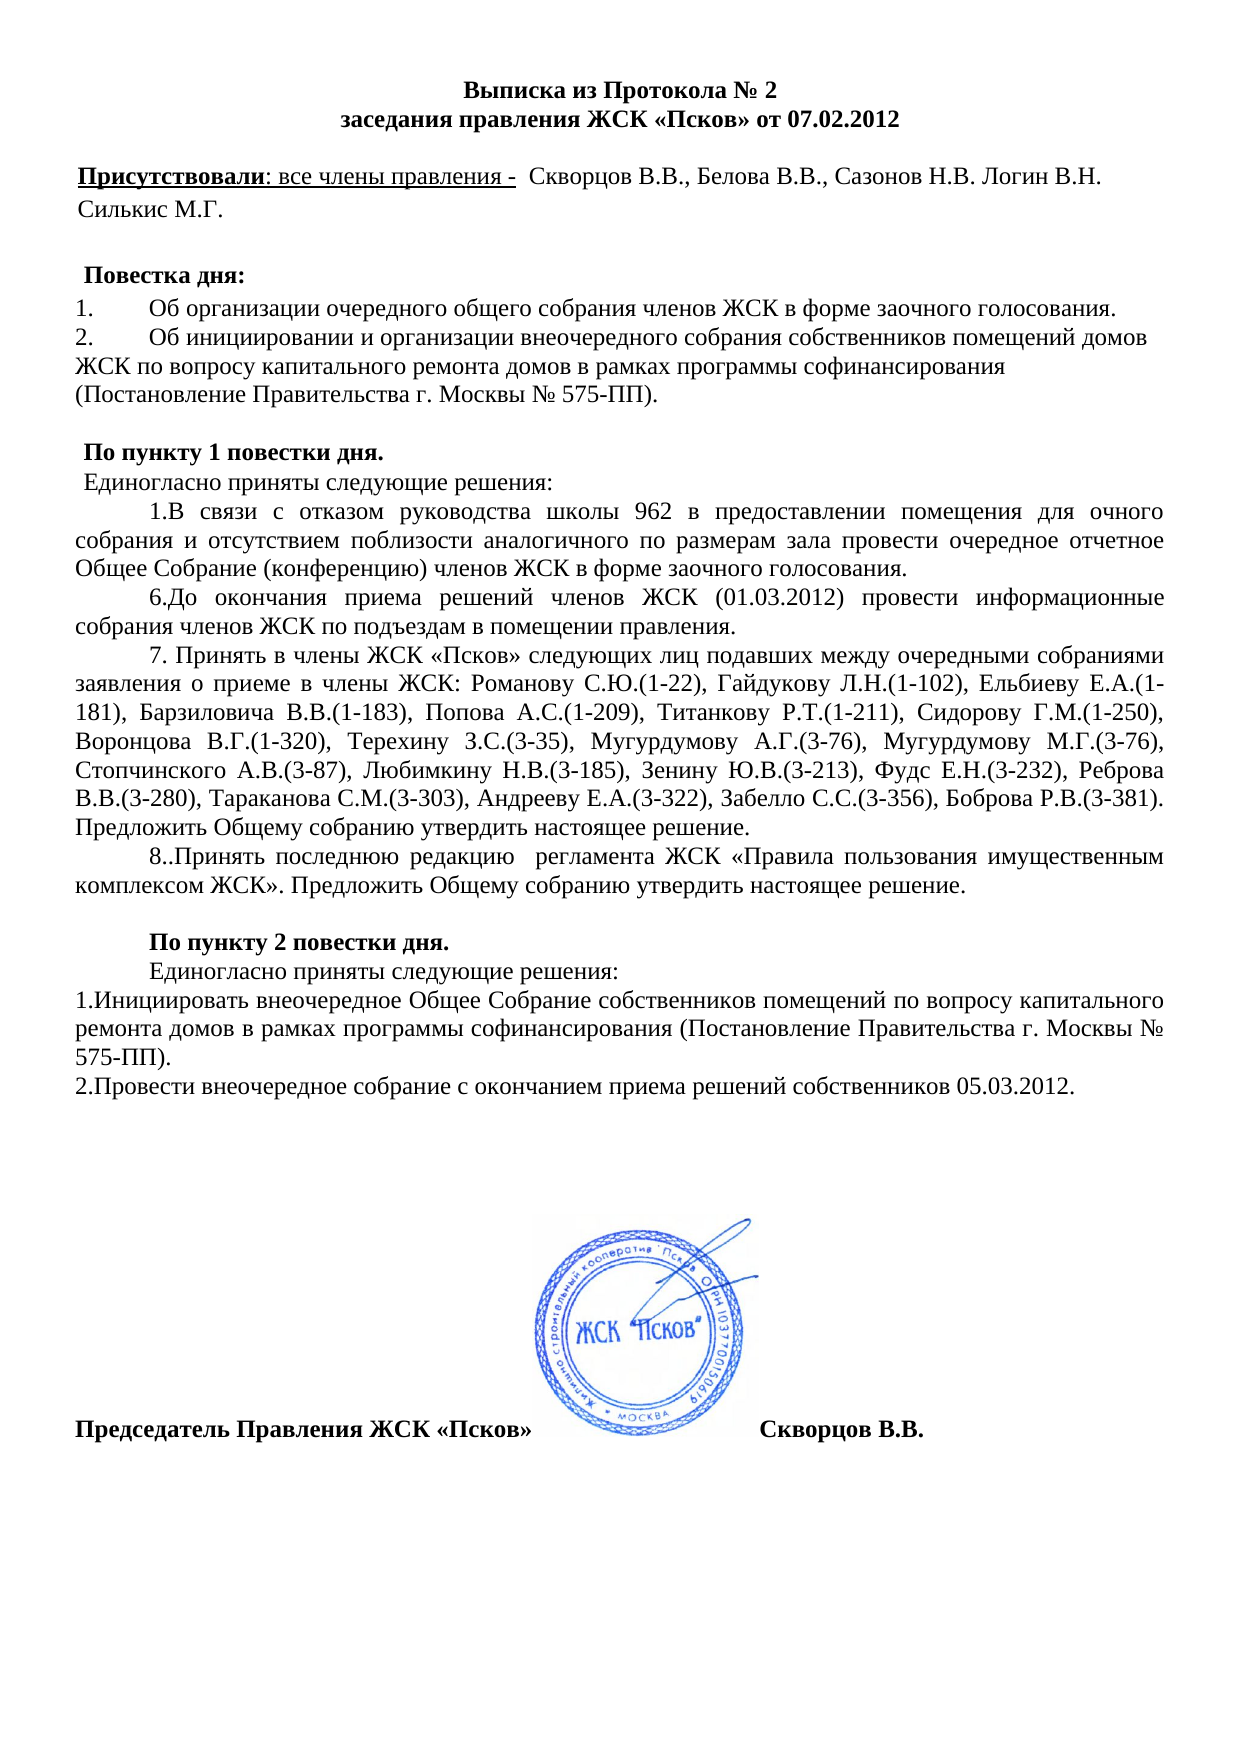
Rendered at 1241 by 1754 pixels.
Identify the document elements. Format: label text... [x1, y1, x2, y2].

text Выписка из Протокола № 2 [75, 75, 1165, 104]
text заседания правления ЖСК «Псков» от 07.02.2012 [75, 104, 1165, 132]
list 1.Инициировать внеочередное Общее Собрание собственников помещений по вопросу капитального ремонта домов в рамках программы софинансирования (Постановление Правительства г. Москвы № 575-ПП). [75, 985, 1165, 1071]
list 2.Провести внеочередное собрание с окончанием приема решений собственников 05.03.2012. [75, 1071, 1165, 1100]
text 1.В связи с отказом руководства школы 962 в предоставлении помещения для очного собрания и отсутствием поблизости аналогичного по размерам зала провести очередное отчетное Общее Собрание (конференцию) членов ЖСК в форме заочного голосования. [75, 496, 1165, 582]
text 7. Принять в члены ЖСК «Псков» следующих лиц подавших между очередными собраниями заявления о приеме в члены ЖСК: Романову С.Ю.(1-22), Гайдукову Л.Н.(1-102), Ельбиеву Е.А.(1-181), Барзиловича В.В.(1-183), Попова А.С.(1-209), Титанкову Р.Т.(1-211), Сидорову Г.М.(1-250), Воронцова В.Г.(1-320), Терехину З.С.(3-35), Мугурдумову А.Г.(3-76), Мугурдумову М.Г.(3-76), Стопчинского А.В.(3-87), Любимкину Н.В.(3-185), Зенину Ю.В.(3-213), Фудс Е.Н.(3-232), Реброва В.В.(3-280), Тараканова С.М.(3-303), Андрееву Е.А.(3-322), Забелло С.С.(3-356), Боброва Р.В.(3-381). Предложить Общему собранию утвердить настоящее решение. [75, 640, 1165, 841]
text Единогласно приняты следующие решения: [77, 467, 1128, 496]
list Об организации очередного общего собрания членов ЖСК в форме заочного голосования. [75, 293, 1165, 322]
list Об инициировании и организации внеочередного собрания собственников помещений домов ЖСК по вопросу капитального ремонта домов в рамках программы софинансирования (Постановление Правительства г. Москвы № 575-ПП). [75, 322, 1165, 408]
text По пункту 1 повестки дня. [77, 437, 1128, 467]
picture [532, 1214, 759, 1437]
text 8..Принять последнюю редакцию регламента ЖСК «Правила пользования имущественным комплексом ЖСК». Предложить Общему собранию утвердить настоящее решение. [75, 841, 1165, 898]
list Председатель Правления ЖСК «Псков»Скворцов В.В. [75, 1215, 1165, 1442]
text Присутствовали: все члены правления - Скворцов В.В., Белова В.В., Сазонов Н.В. Логин В.Н. Силькис М.Г. [77, 161, 1165, 223]
text Единогласно приняты следующие решения: [75, 956, 1165, 985]
text Повестка дня: [77, 260, 1165, 289]
text 6.До окончания приема решений членов ЖСК (01.03.2012) провести информационные собрания членов ЖСК по подъездам в помещении правления. [75, 582, 1165, 640]
text По пункту 2 повестки дня. [75, 927, 1165, 956]
